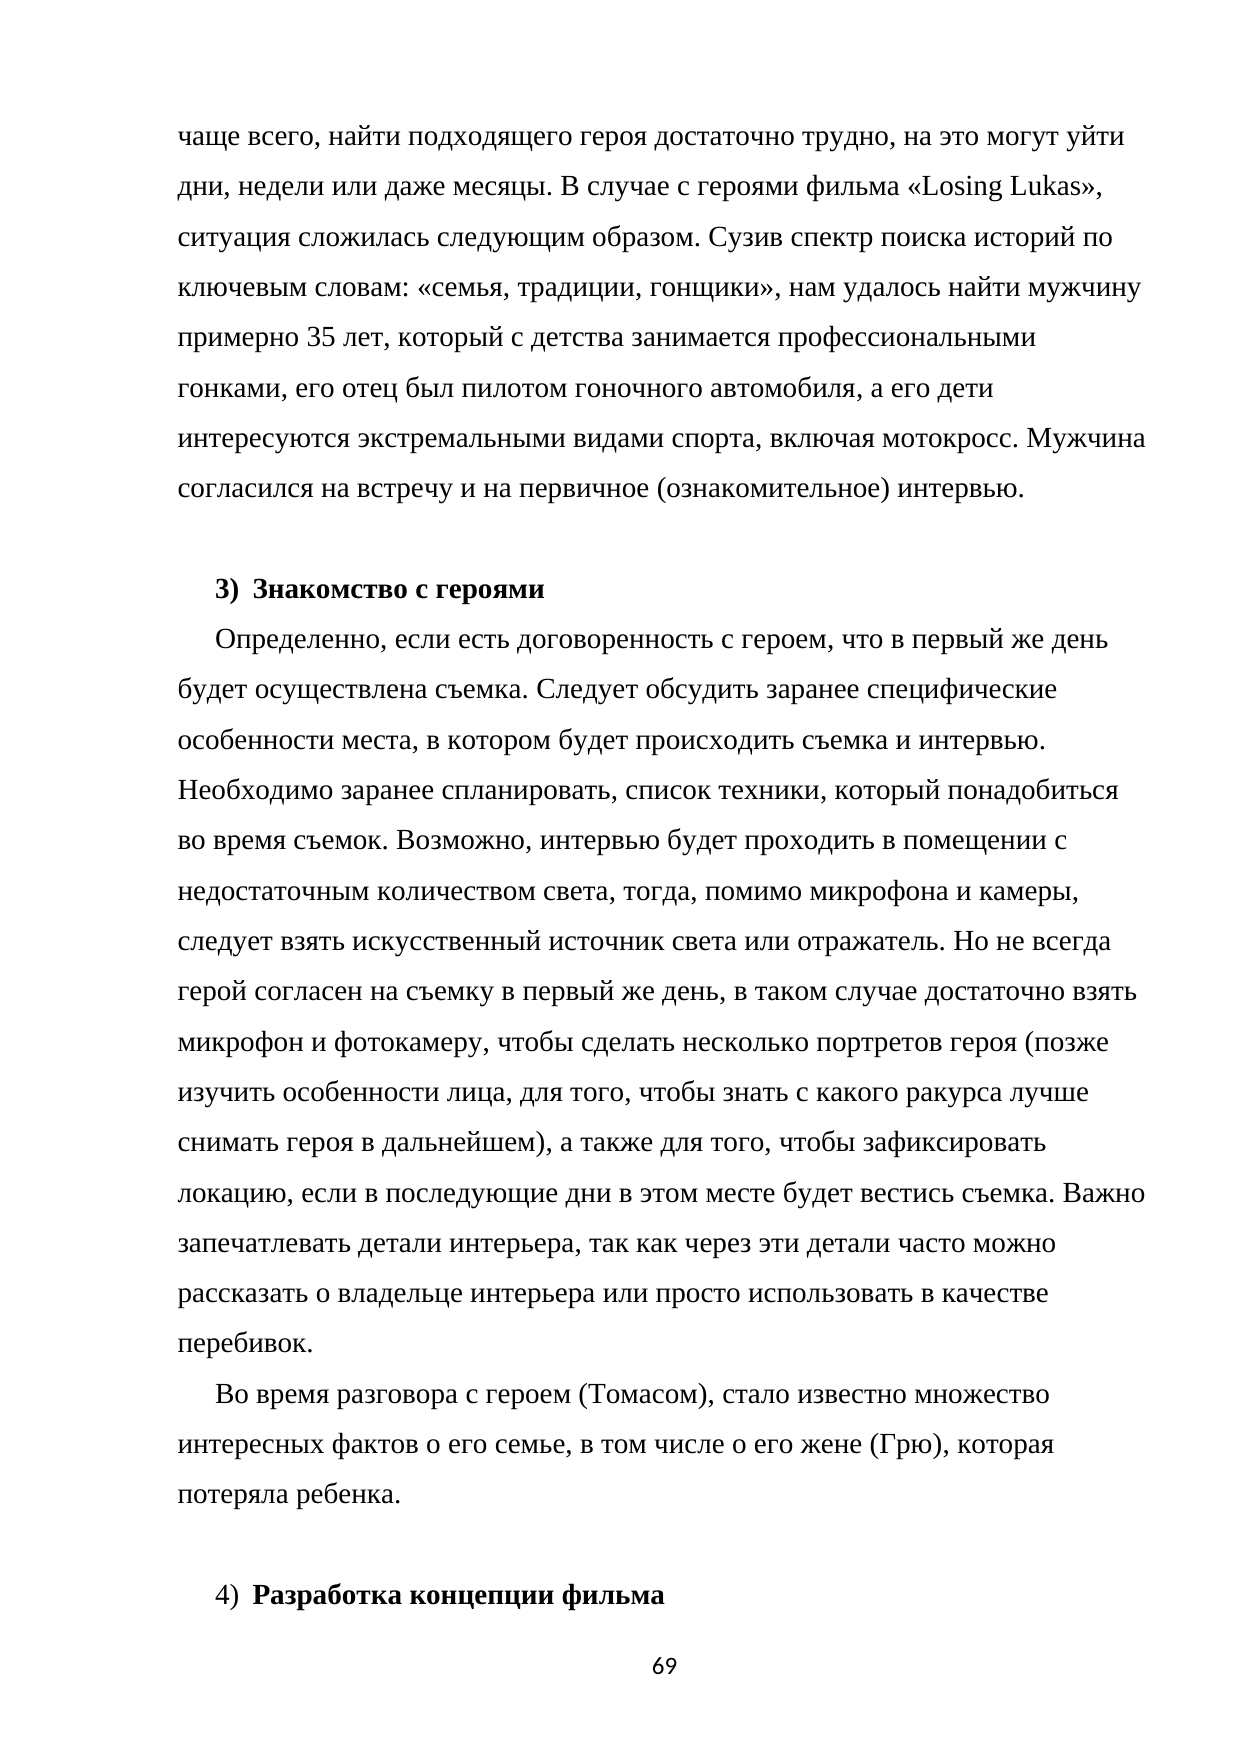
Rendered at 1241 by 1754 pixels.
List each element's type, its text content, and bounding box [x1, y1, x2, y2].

text Определенно, если есть договоренность с героем, что в первый же день будет осуществлена съемка. Следует обсудить заранее специфические особенности места, в котором будет происходить съемка и интервью. Необходимо заранее спланировать, список техники, который понадобиться во время съемок. Возможно, интервью будет проходить в помещении с недостаточным количеством света, тогда, помимо микрофона и камеры, следует взять искусственный источник света или отражатель. Но не всегда герой согласен на съемку в первый же день, в таком случае достаточно взять микрофон и фотокамеру, чтобы сделать несколько портретов героя (позже изучить особенности лица, для того, чтобы знать с какого ракурса лучше снимать героя в дальнейшем), а также для того, чтобы зафиксировать локацию, если в последующие дни в этом месте будет вестись съемка. Важно запечатлевать детали интерьера, так как через эти детали часто можно рассказать о владельце интерьера или просто использовать в качестве перебивок. [177, 621, 1152, 1359]
text Во время разговора с героем (Томасом), стало известно множество интересных фактов о его семье, в том числе о его жене (Грю), которая потеряла ребенка. [177, 1376, 1152, 1510]
list Знакомство с героями [215, 571, 1152, 604]
list Разработка концепции фильма [215, 1577, 1152, 1611]
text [177, 118, 1152, 504]
